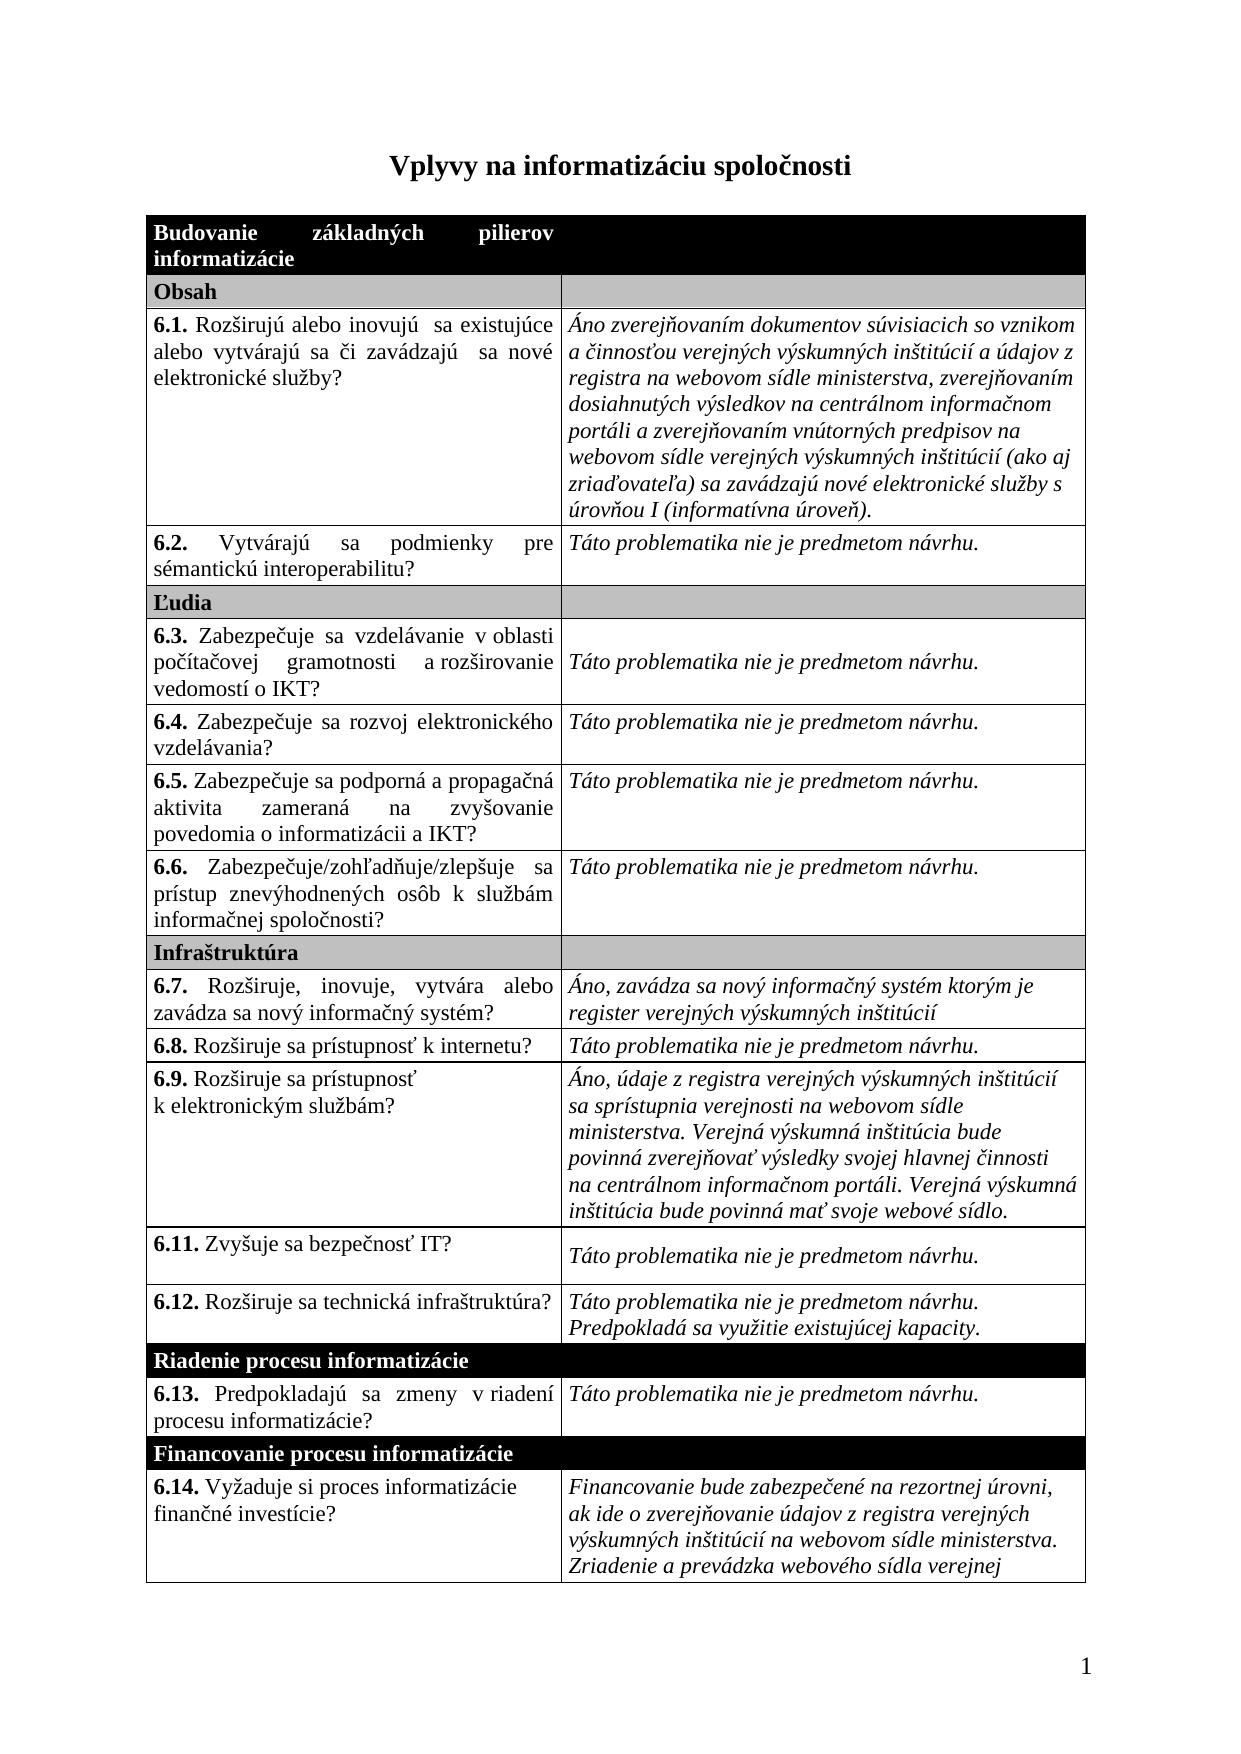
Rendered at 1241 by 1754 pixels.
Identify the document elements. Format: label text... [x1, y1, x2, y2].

table_cell 6.13. Predpokladajú sa zmeny v riadení procesu informatizácie? [147, 1378, 561, 1436]
table_cell 6.4. Zabezpečuje sa rozvoj elektronického vzdelávania? [147, 705, 561, 763]
table_cell 6.12. Rozširuje sa technická infraštruktúra? [147, 1285, 561, 1343]
table_cell Áno, údaje z registra verejných výskumných inštitúcií sa sprístupnia verejnosti na webovom sídle ministerstva. Verejná výskumná inštitúcia bude povinná zverejňovať výsledky svojej hlavnej činnosti na centrálnom informačnom portáli. Verejná výskumná inštitúcia bude povinná mať svoje webové sídlo. [562, 1063, 1085, 1226]
table_cell 6.7. Rozširuje, inovuje, vytvára alebo zavádza sa nový informačný systém? [147, 970, 561, 1028]
table_cell 6.9. Rozširuje sa prístupnosť k elektronickým službám? [147, 1063, 561, 1226]
table_cell [562, 586, 1085, 618]
table_cell Táto problematika nie je predmetom návrhu. [562, 1228, 1085, 1284]
table_cell Táto problematika nie je predmetom návrhu. [562, 1378, 1085, 1436]
table_cell [562, 1344, 1085, 1377]
table_cell Financovanie procesu informatizácie [147, 1437, 561, 1469]
table_cell Táto problematika nie je predmetom návrhu. [562, 526, 1085, 585]
table_cell Infraštruktúra [147, 936, 561, 969]
table_cell [562, 275, 1085, 307]
table_cell 6.1. Rozširujú alebo inovujú sa existujúce alebo vytvárajú sa či zavádzajú sa nové elektronické služby? [147, 309, 561, 525]
table_cell Obsah [147, 275, 561, 307]
table_cell Táto problematika nie je predmetom návrhu. [562, 851, 1085, 935]
table_cell 6.11. Zvyšuje sa bezpečnosť IT? [147, 1228, 561, 1284]
table_cell 6.5. Zabezpečuje sa podporná a propagačná aktivita zameraná na zvyšovanie povedomia o informatizácii a IKT? [147, 765, 561, 849]
table_cell Táto problematika nie je predmetom návrhu. Predpokladá sa využitie existujúcej kapacity. [562, 1285, 1085, 1343]
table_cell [147, 1470, 561, 1582]
table_cell Ľudia [147, 586, 561, 618]
table_cell Riadenie procesu informatizácie [147, 1344, 561, 1377]
table_header [562, 216, 1085, 274]
table_cell 6.3. Zabezpečuje sa vzdelávanie v oblasti počítačovej gramotnosti a rozširovanie vedomostí o IKT? [147, 619, 561, 704]
table_cell Táto problematika nie je predmetom návrhu. [562, 619, 1085, 704]
table_cell 6.6. Zabezpečuje/zohľadňuje/zlepšuje sa prístup znevýhodnených osôb k službám informačnej spoločnosti? [147, 851, 561, 935]
table_cell 6.8. Rozširuje sa prístupnosť k internetu? [147, 1029, 561, 1061]
table_cell Táto problematika nie je predmetom návrhu. [562, 705, 1085, 763]
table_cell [562, 1470, 1085, 1582]
text Vplyvy na informatizáciu spoločnosti [148, 148, 1093, 181]
table_cell 6.2. Vytvárajú sa podmienky pre sémantickú interoperabilitu? [147, 526, 561, 585]
table_cell Áno, zavádza sa nový informačný systém ktorým je register verejných výskumných inštitúcií [562, 970, 1085, 1028]
table_cell [562, 936, 1085, 969]
table_cell Táto problematika nie je predmetom návrhu. [562, 1029, 1085, 1061]
table_header Budovanie základných pilierov informatizácie [147, 216, 561, 274]
table_cell Áno zverejňovaním dokumentov súvisiacich so vznikom a činnosťou verejných výskumných inštitúcií a údajov z registra na webovom sídle ministerstva, zverejňovaním dosiahnutých výsledkov na centrálnom informačnom portáli a zverejňovaním vnútorných predpisov na webovom sídle verejných výskumných inštitúcií (ako aj zriaďovateľa) sa zavádzajú nové elektronické služby s úrovňou I (informatívna úroveň). [562, 309, 1085, 525]
table_cell [562, 1437, 1085, 1469]
table_cell Táto problematika nie je predmetom návrhu. [562, 765, 1085, 849]
